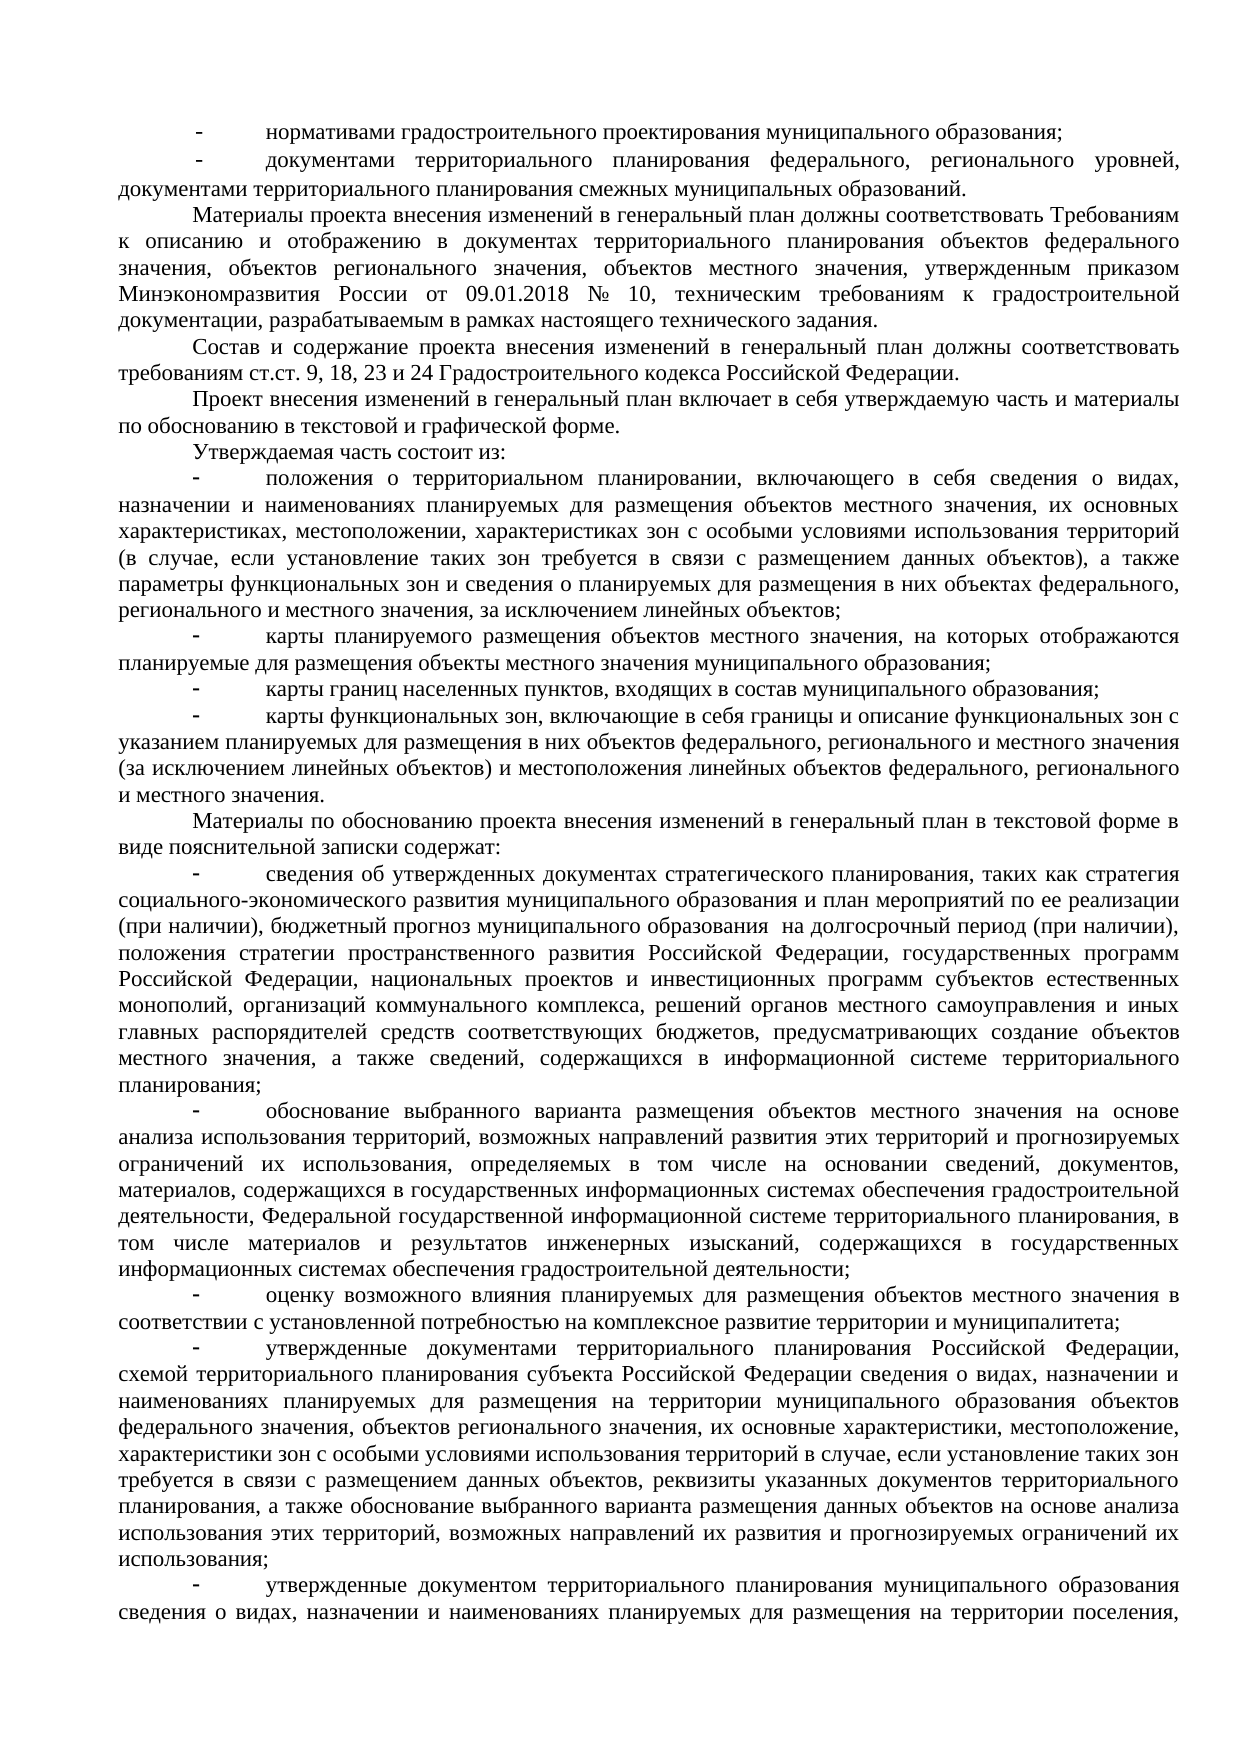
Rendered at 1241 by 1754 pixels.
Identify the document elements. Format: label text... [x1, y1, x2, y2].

list нормативами градостроительного проектирования муниципального образования; [118, 118, 1181, 146]
list карты функциональных зон, включающие в себя границы и описание функциональных зон с указанием планируемых для размещения в них объектов федерального, регионального и местного значения (за исключением линейных объектов) и местоположения линейных объектов федерального, регионального и местного значения. [118, 702, 1181, 807]
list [118, 1571, 1181, 1624]
list документами территориального планирования федерального, регионального уровней, документами территориального планирования смежных муниципальных образований. [118, 146, 1181, 201]
text Проект внесения изменений в генеральный план включает в себя утверждаемую часть и материалы по обоснованию в текстовой и графической форме. [118, 385, 1181, 438]
list карты планируемого размещения объектов местного значения, на которых отображаются планируемые для размещения объекты местного значения муниципального образования; [118, 623, 1181, 675]
list обоснование выбранного варианта размещения объектов местного значения на основе анализа использования территорий, возможных направлений развития этих территорий и прогнозируемых ограничений их использования, определяемых в том числе на основании сведений, документов, материалов, содержащихся в государственных информационных системах обеспечения градостроительной деятельности, Федеральной государственной информационной системе территориального планирования, в том числе материалов и результатов инженерных изысканий, содержащихся в государственных информационных системах обеспечения градостроительной деятельности; [118, 1097, 1181, 1281]
list сведения об утвержденных документах стратегического планирования, таких как стратегия социального-экономического развития муниципального образования и план мероприятий по ее реализации (при наличии), бюджетный прогноз муниципального образования на долгосрочный период (при наличии), положения стратегии пространственного развития Российской Федерации, государственных программ Российской Федерации, национальных проектов и инвестиционных программ субъектов естественных монополий, организаций коммунального комплекса, решений органов местного самоуправления и иных главных распорядителей средств соответствующих бюджетов, предусматривающих создание объектов местного значения, а также сведений, содержащихся в информационной системе территориального планирования; [118, 860, 1181, 1097]
list карты границ населенных пунктов, входящих в состав муниципального образования; [118, 675, 1181, 702]
text Утверждаемая часть состоит из: [118, 438, 1181, 464]
list утвержденные документами территориального планирования Российской Федерации, схемой территориального планирования субъекта Российской Федерации сведения о видах, назначении и наименованиях планируемых для размещения на территории муниципального образования объектов федерального значения, объектов регионального значения, их основные характеристики, местоположение, характеристики зон с особыми условиями использования территорий в случае, если установление таких зон требуется в связи с размещением данных объектов, реквизиты указанных документов территориального планирования, а также обоснование выбранного варианта размещения данных объектов на основе анализа использования этих территорий, возможных направлений их развития и прогнозируемых ограничений их использования; [118, 1334, 1181, 1571]
list оценку возможного влияния планируемых для размещения объектов местного значения в соответствии с установленной потребностью на комплексное развитие территории и муниципалитета; [118, 1281, 1181, 1334]
text Состав и содержание проекта внесения изменений в генеральный план должны соответствовать требованиям ст.ст. 9, 18, 23 и 24 Градостроительного кодекса Российской Федерации. [118, 333, 1181, 385]
text Материалы по обоснованию проекта внесения изменений в генеральный план в текстовой форме в виде пояснительной записки содержат: [118, 807, 1181, 860]
list положения о территориальном планировании, включающего в себя сведения о видах, назначении и наименованиях планируемых для размещения объектов местного значения, их основных характеристиках, местоположении, характеристиках зон с особыми условиями использования территорий (в случае, если установление таких зон требуется в связи с размещением данных объектов), а также параметры функциональных зон и сведения о планируемых для размещения в них объектах федерального, регионального и местного значения, за исключением линейных объектов; [118, 464, 1181, 623]
text Материалы проекта внесения изменений в генеральный план должны соответствовать Требованиям к описанию и отображению в документах территориального планирования объектов федерального значения, объектов регионального значения, объектов местного значения, утвержденным приказом Минэкономразвития России от 09.01.2018 № 10, техническим требованиям к градостроительной документации, разрабатываемым в рамках настоящего технического задания. [118, 201, 1181, 333]
